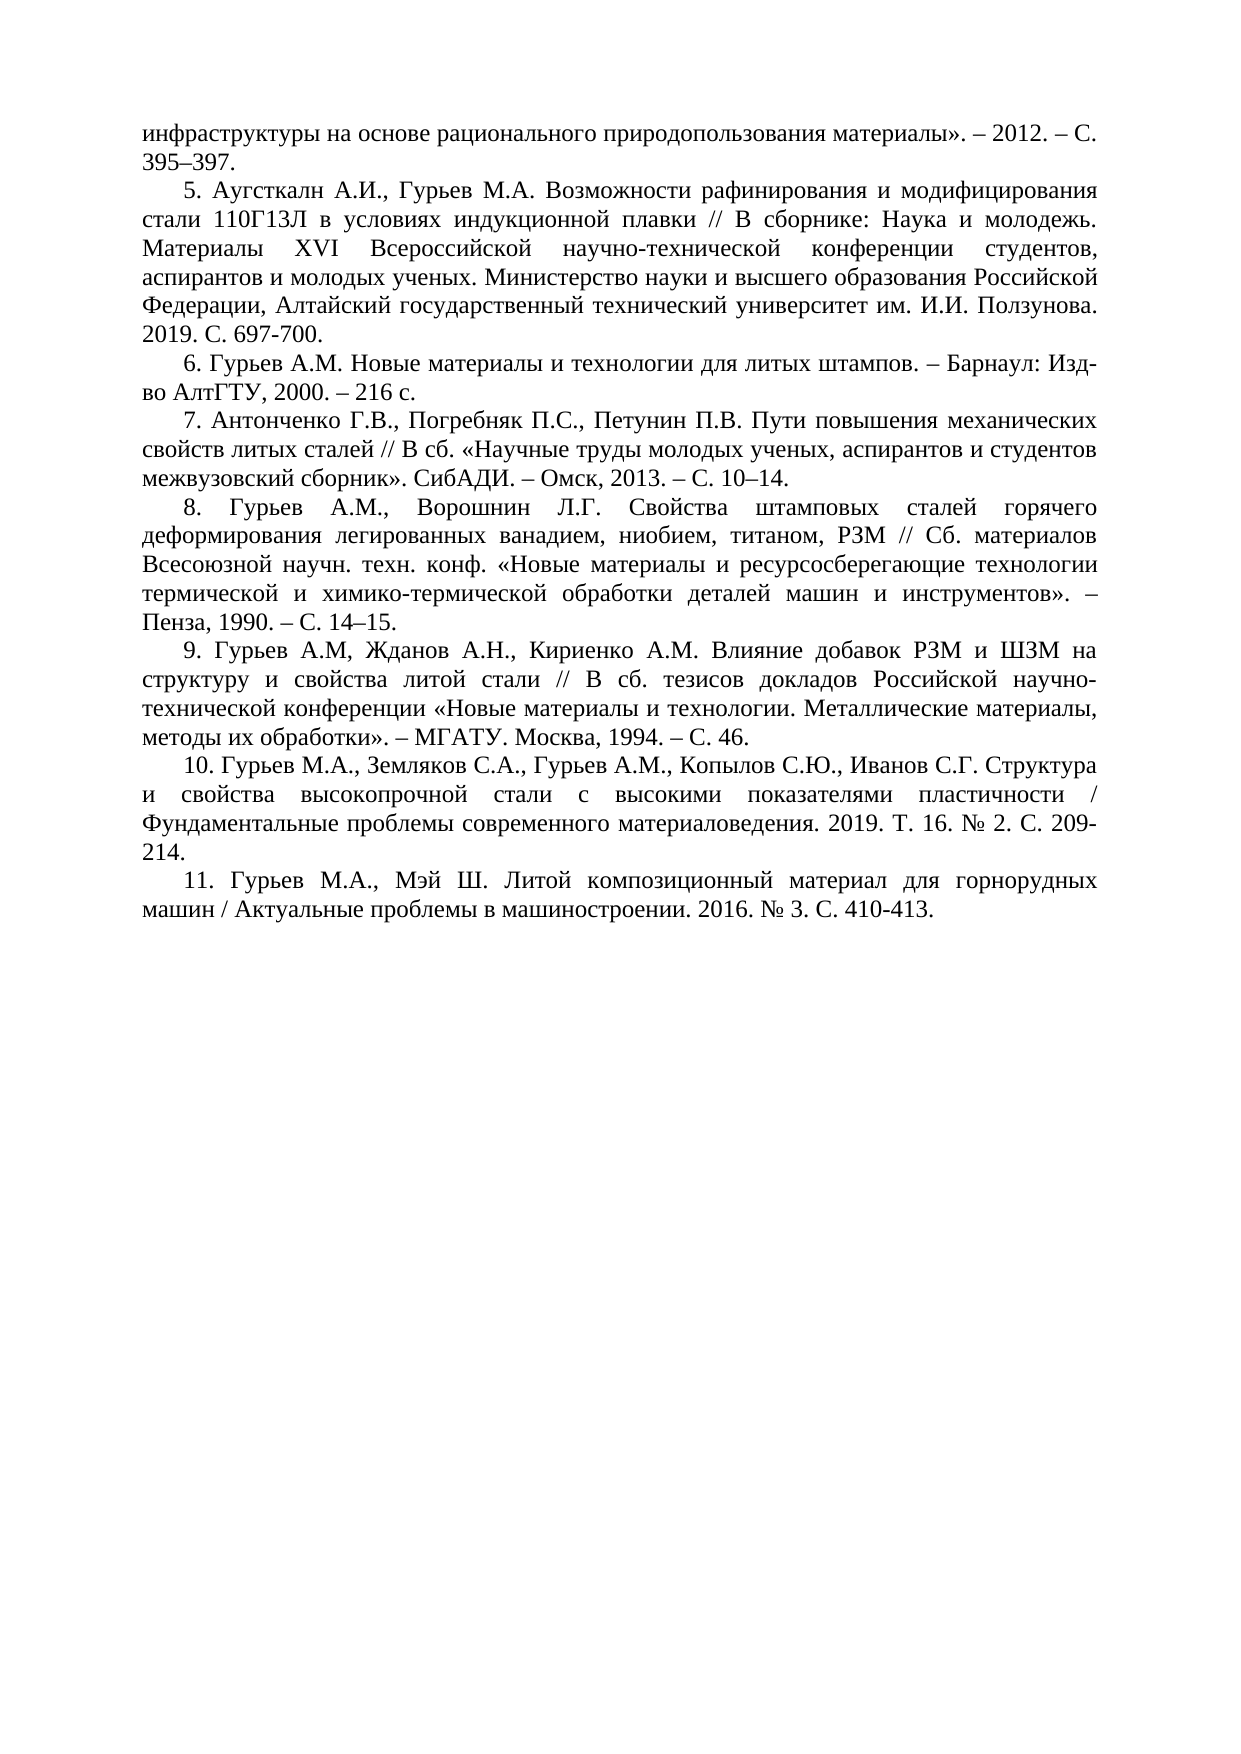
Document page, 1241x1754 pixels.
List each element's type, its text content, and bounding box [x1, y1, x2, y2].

text 5. Аугсткалн А.И., Гурьев М.А. Возможности рафинирования и модифицирования стали 110Г13Л в условиях индукционной плавки // В сборнике: Наука и молодежь. Материалы XVI Всероссийской научно-технической конференции студентов, аспирантов и молодых ученых. Министерство науки и высшего образования Российской Федерации, Алтайский государственный технический университет им. И.И. Ползунова. 2019. С. 697-700. [142, 176, 1098, 348]
text 10. Гурьев М.А., Земляков С.А., Гурьев А.М., Копылов С.Ю., Иванов С.Г. Структура и свойства высокопрочной стали с высокими показателями пластичности / Фундаментальные проблемы современного материаловедения. 2019. Т. 16. № 2. С. 209-214. [142, 751, 1098, 866]
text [142, 118, 1098, 176]
text 11. Гурьев М.А., Мэй Ш. Литой композиционный материал для горнорудных машин / Актуальные проблемы в машиностроении. 2016. № 3. С. 410-413. [142, 866, 1098, 923]
text 8. Гурьев А.М., Ворошнин Л.Г. Свойства штамповых сталей горячего деформирования легированных ванадием, ниобием, титаном, РЗМ // Сб. материалов Всесоюзной научн. техн. конф. «Новые материалы и ресурсосберегающие технологии термической и химико-термической обработки деталей машин и инструментов». – Пенза, 1990. – С. 14–15. [142, 492, 1098, 636]
text 9. Гурьев А.М, Жданов А.Н., Кириенко А.М. Влияние добавок РЗМ и ШЗМ на структуру и свойства литой стали // В сб. тезисов докладов Российской научно-технической конференции «Новые материалы и технологии. Металлические материалы, методы их обработки». – МГАТУ. Москва, 1994. – С. 46. [142, 636, 1098, 751]
text 7. Антонченко Г.В., Погребняк П.С., Петунин П.В. Пути повышения механических свойств литых сталей // В сб. «Научные труды молодых ученых, аспирантов и студентов межвузовский сборник». СибАДИ. – Омск, 2013. – С. 10–14. [142, 406, 1098, 492]
text 6. Гурьев А.М. Новые материалы и технологии для литых штампов. – Барнаул: Изд-во АлтГТУ, 2000. – 216 с. [142, 348, 1098, 406]
